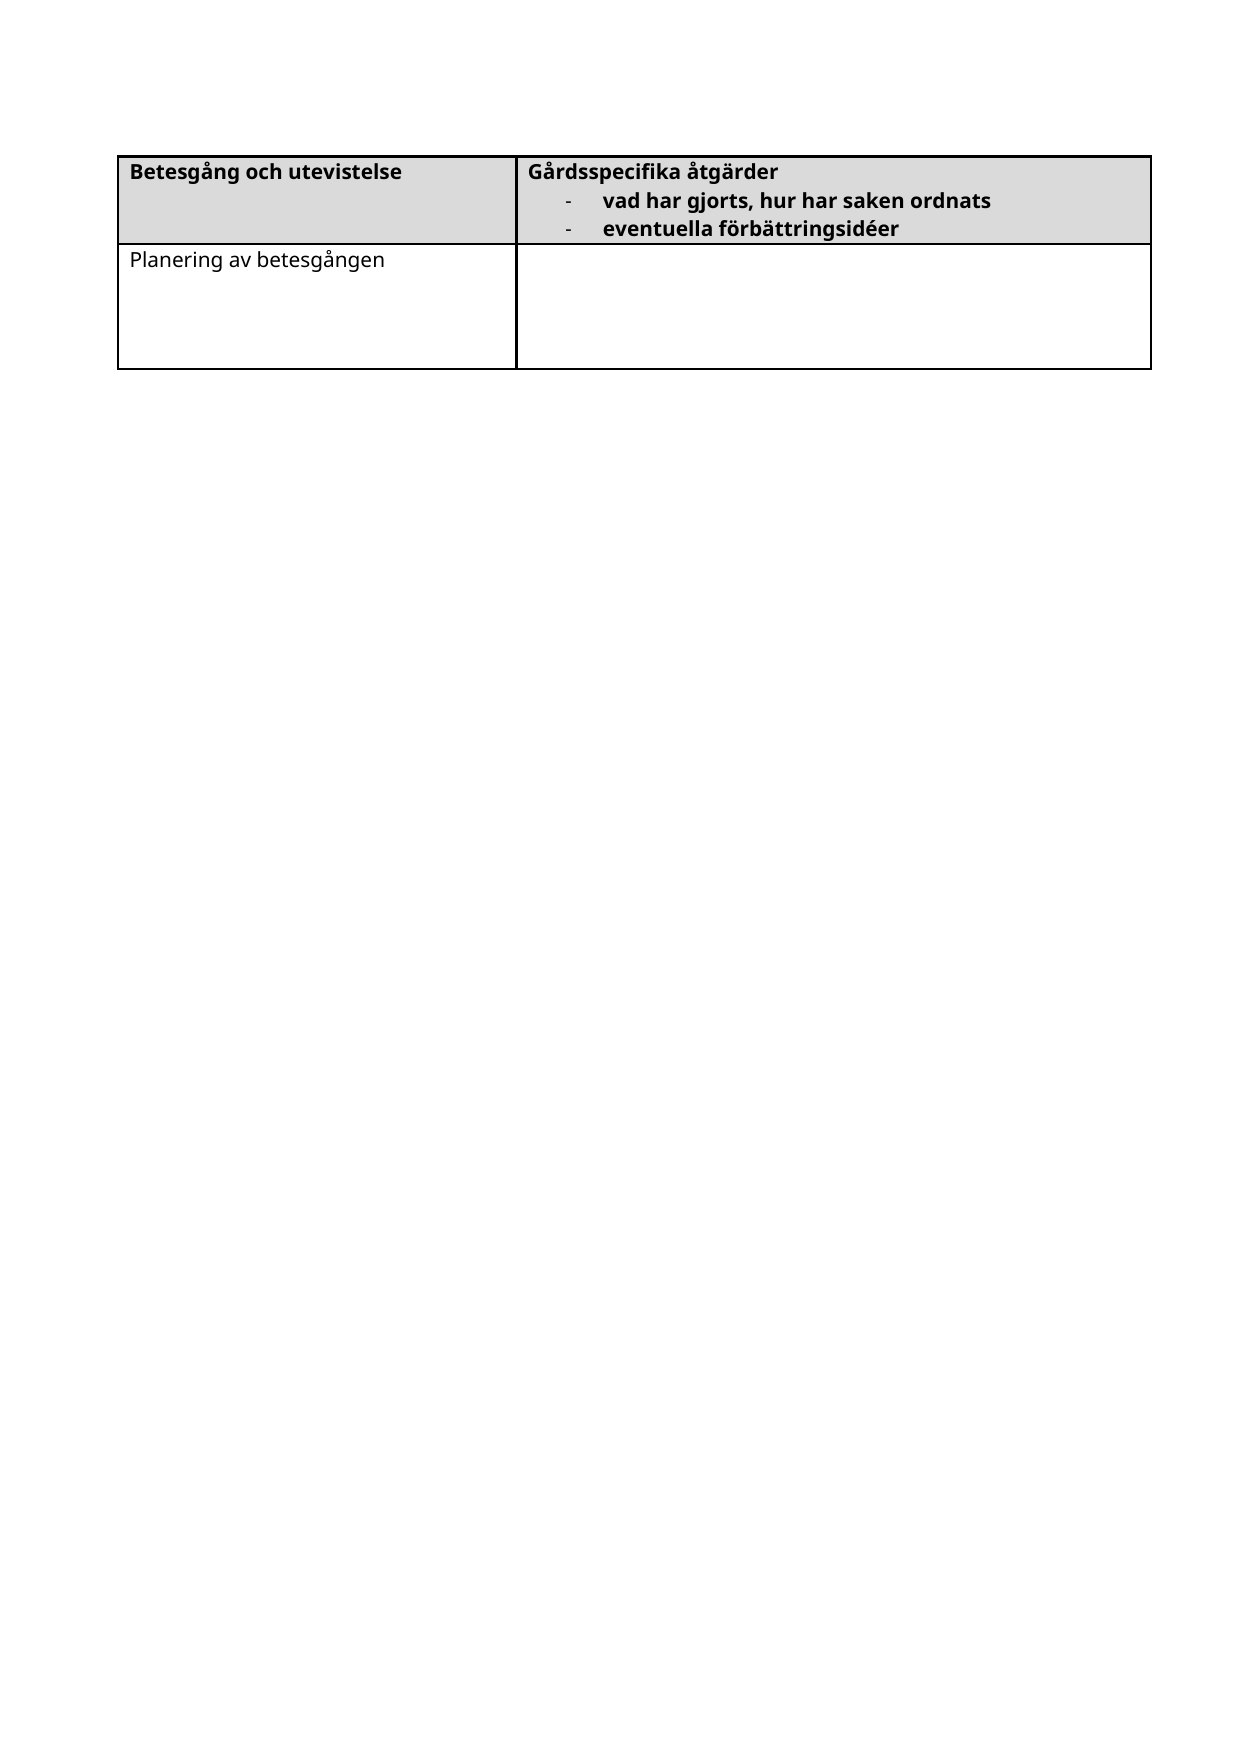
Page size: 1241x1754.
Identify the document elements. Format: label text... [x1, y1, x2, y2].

table_header Gårdsspecifika åtgärder vad har gjorts, hur har saken ordnats eventuella förbättringsidéer [518, 158, 1150, 243]
table_cell Planering av betesgången [119, 245, 515, 368]
table_header Betesgång och utevistelse [119, 158, 515, 243]
table_cell [518, 245, 1150, 368]
